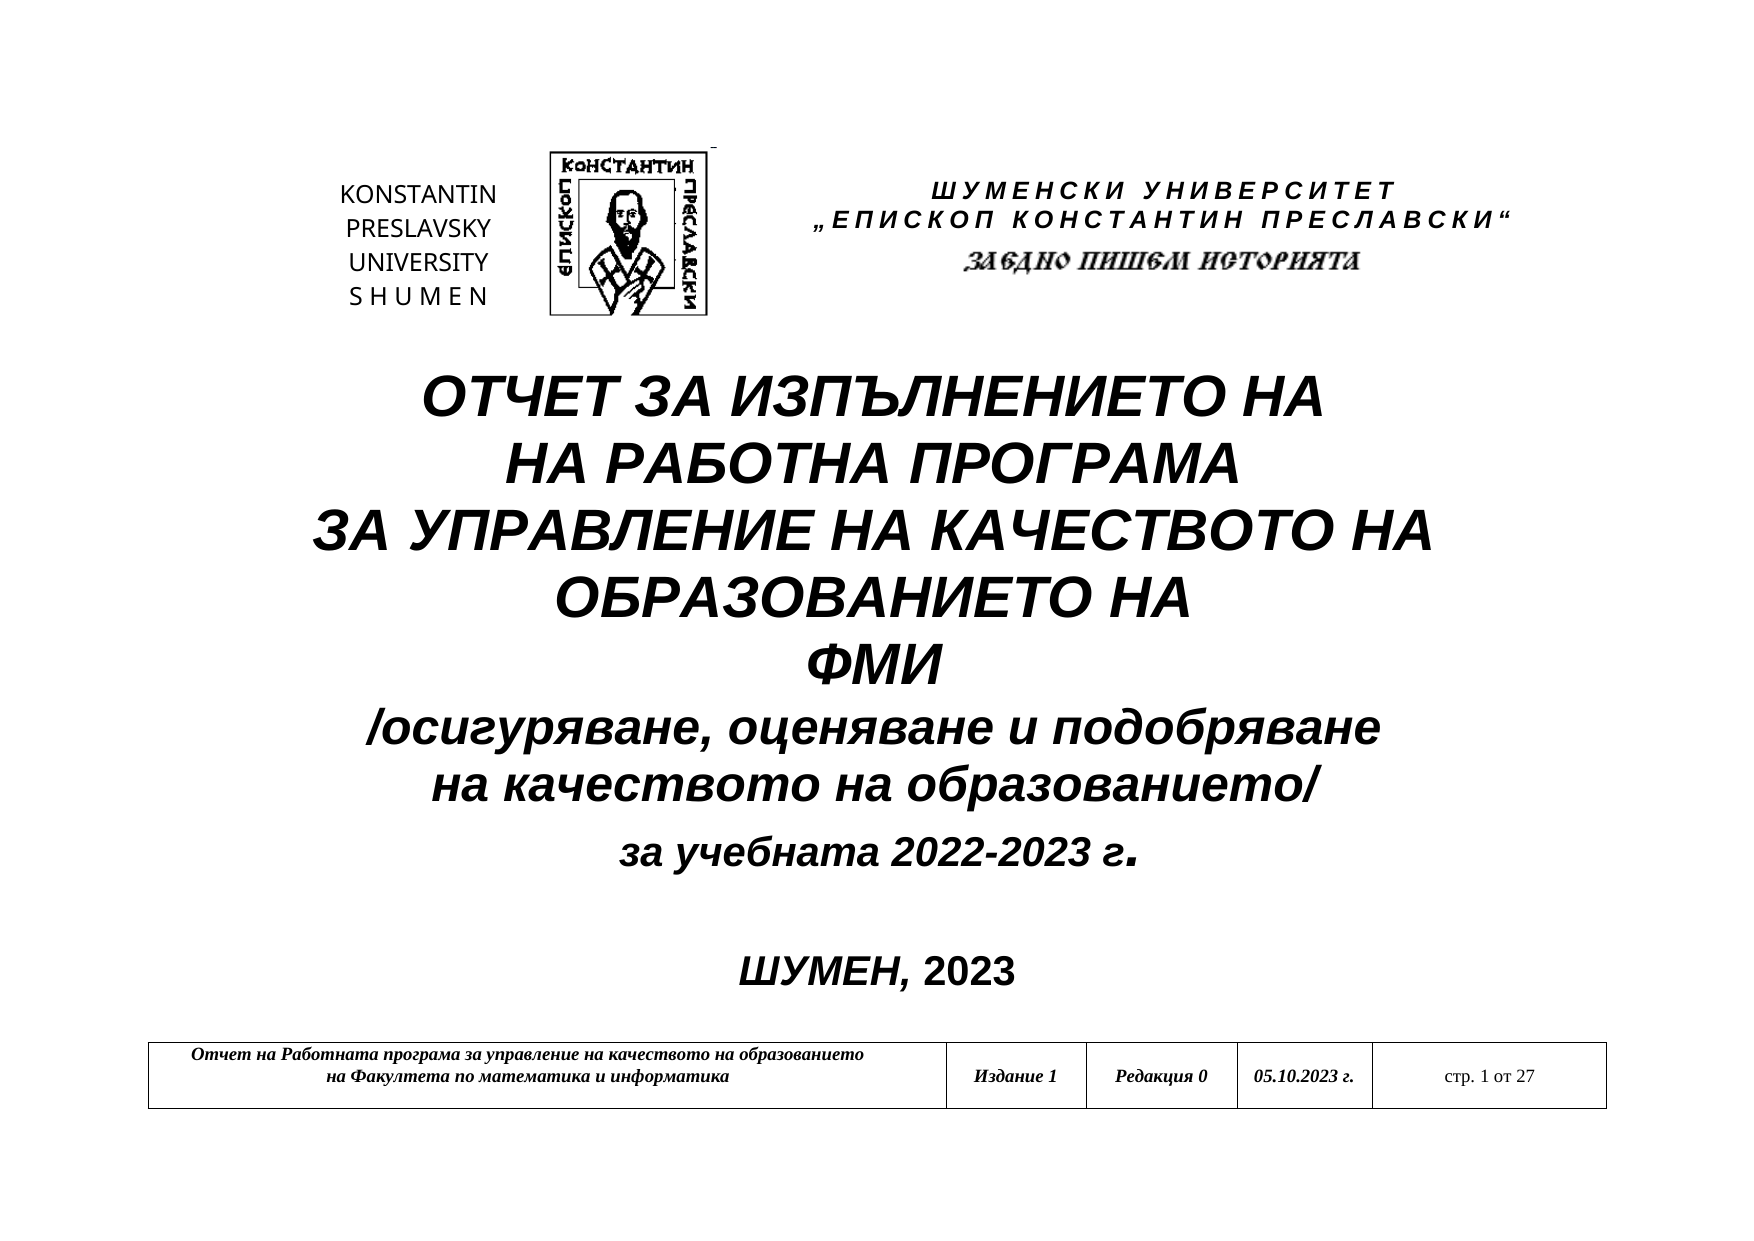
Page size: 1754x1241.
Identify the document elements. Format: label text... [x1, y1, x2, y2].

text ОТЧЕТ ЗА ИЗПЪЛНЕНИЕТО НА [148, 362, 1606, 429]
text /осигуряване, оценяване и подобряване [148, 697, 1606, 755]
table_header KONSTANTIN PRESLAVSKY UNIVERSITY S H U M E N [221, 148, 616, 326]
table_header [616, 148, 793, 326]
table_header ШУМЕНСКИ УНИВЕРСИТЕТ „ЕПИСКОП КОНСТАНТИН ПРЕСЛАВСКИ“ [793, 148, 1533, 326]
text ЗА УПРАВЛЕНИЕ НА КАЧЕСТВОТО НА ОБРАЗОВАНИЕТО НА [148, 496, 1606, 630]
text НА РАБОТНА ПРОГРАМА [148, 429, 1606, 496]
text за учебната 2022-2023 г. [148, 812, 1606, 879]
text ШУМЕН, 2023 [148, 946, 1606, 994]
picture [953, 233, 1373, 286]
text ФМИ [148, 630, 1606, 697]
picture [549, 147, 717, 320]
text на качеството на образованието/ [148, 755, 1606, 812]
